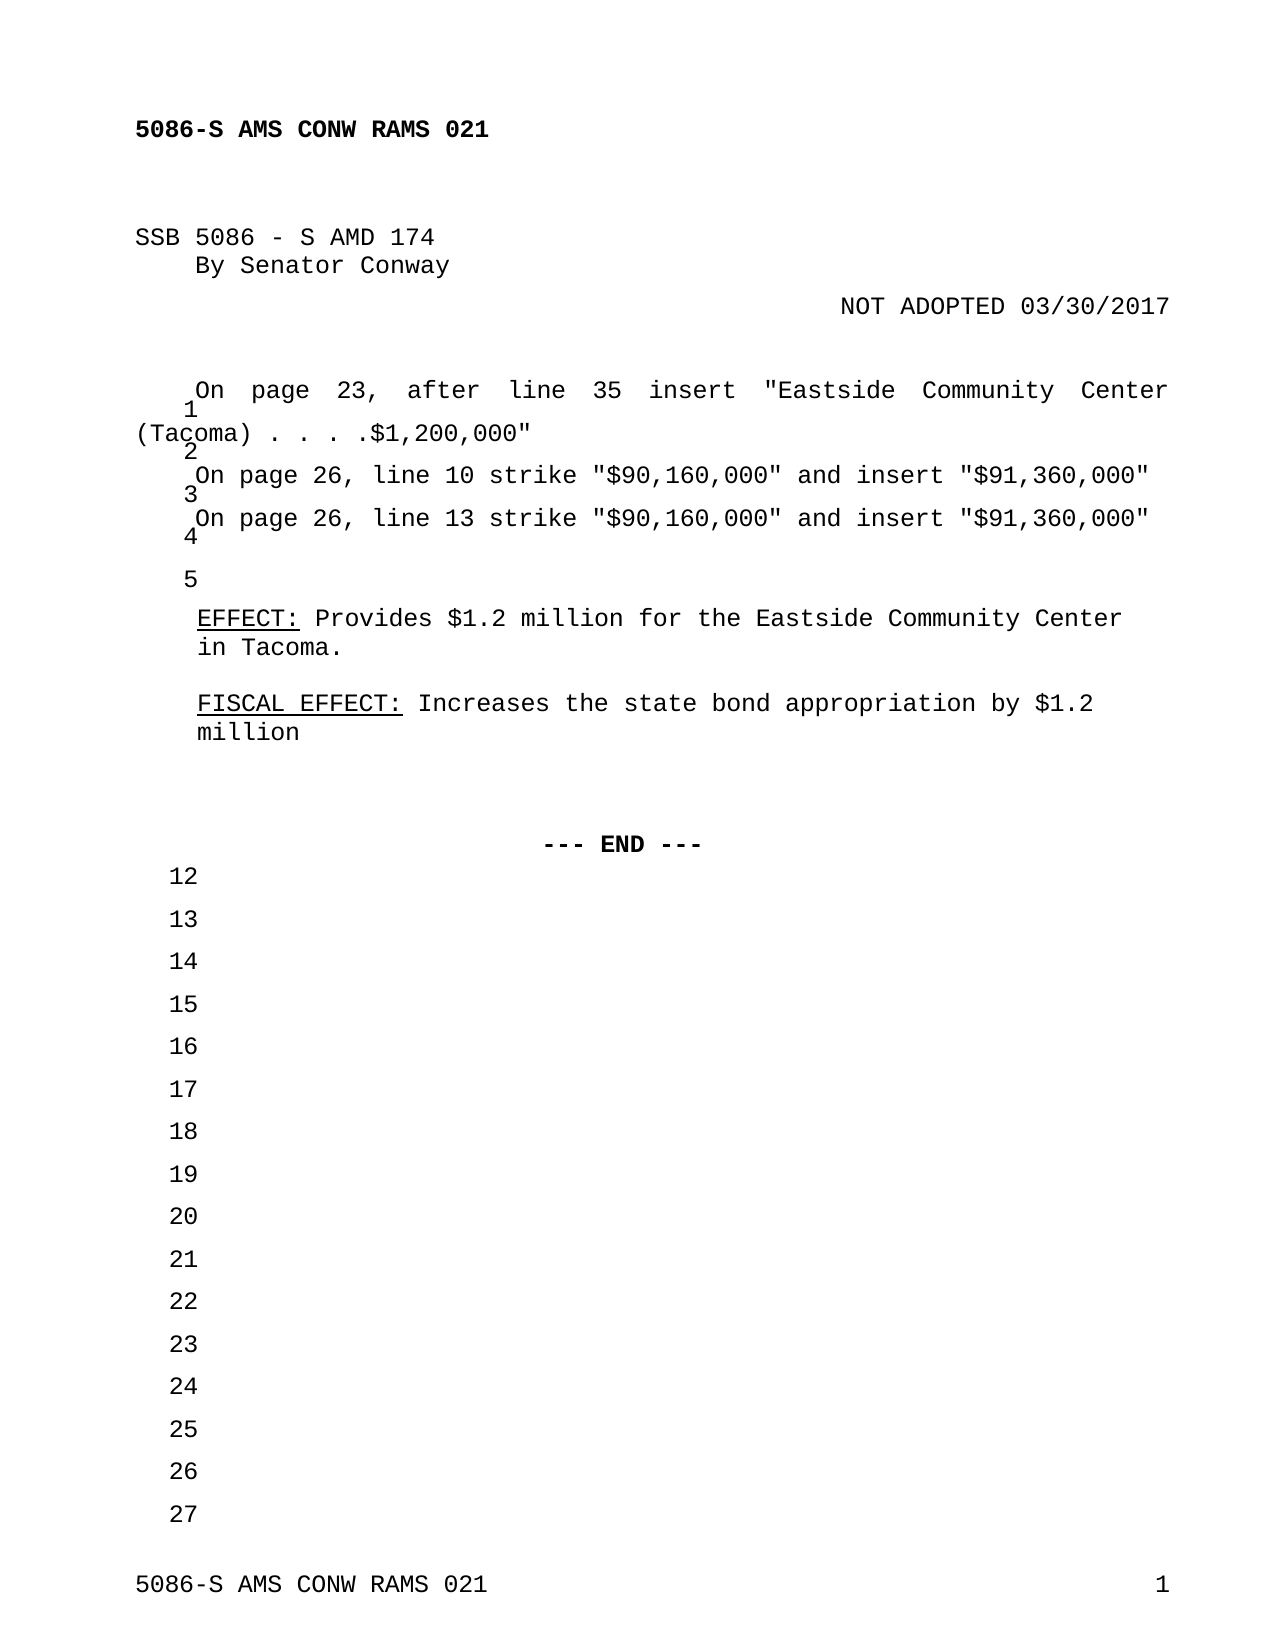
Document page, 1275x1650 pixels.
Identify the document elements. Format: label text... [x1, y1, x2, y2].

text On page 26, line 13 strike "$90,160,000" and insert "$91,360,000" [135, 492, 1170, 535]
text On page 23, after line 35 insert "Eastside Community Center (Tacoma) . . . .$1,200,000" [135, 365, 1170, 450]
text --- END --- [75, 818, 1170, 861]
text - [135, 224, 1170, 252]
text On page 26, line 10 strike "$90,160,000" and insert "$91,360,000" [135, 450, 1170, 492]
